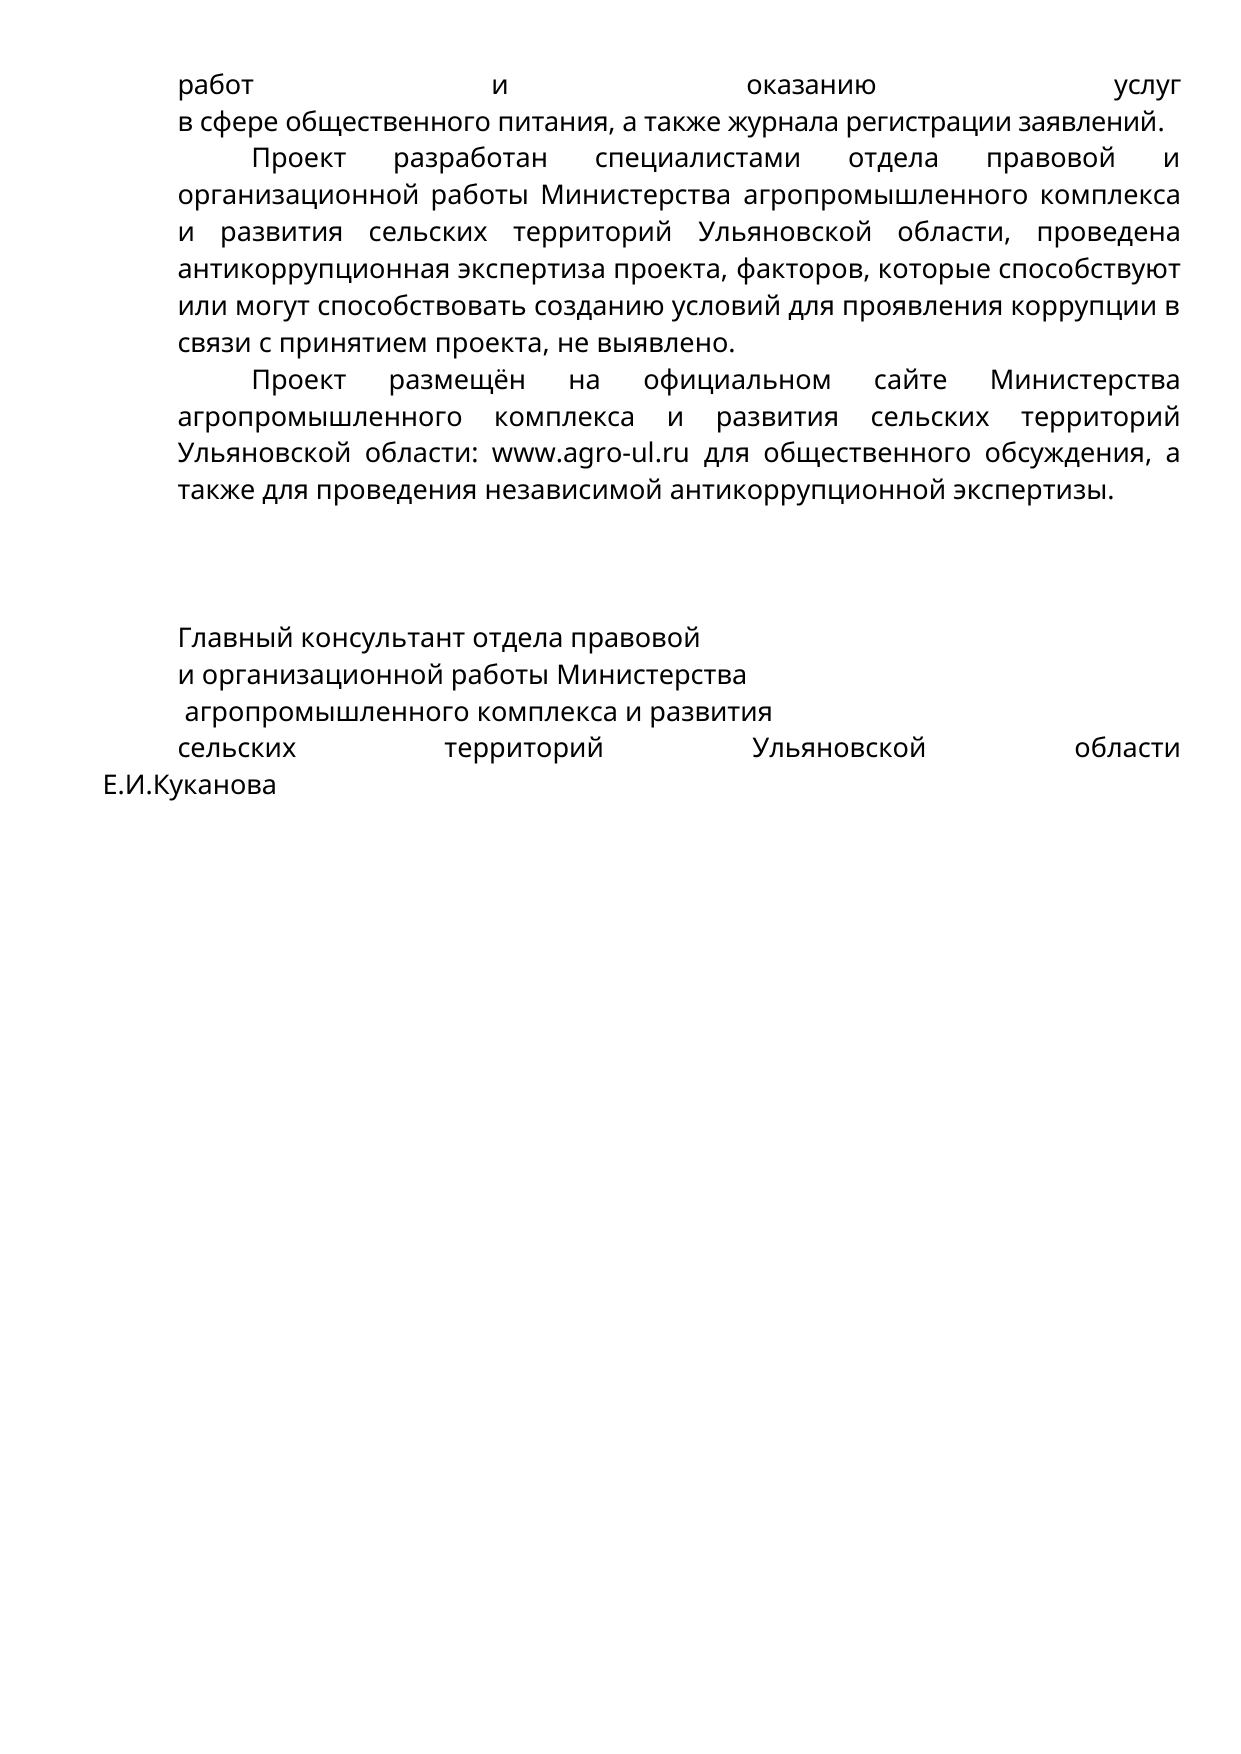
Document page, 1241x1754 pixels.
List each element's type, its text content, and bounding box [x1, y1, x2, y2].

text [177, 65, 1181, 139]
text Проект разработан специалистами отдела правовой и организационной работы Министерства агропромышленного комплекса и развития сельских территорий Ульяновской области, проведена антикоррупционная экспертиза проекта, факторов, которые способствуют или могут способствовать созданию условий для проявления коррупции в связи с принятием проекта, не выявлено. [177, 139, 1181, 360]
text Главный консультант отдела правовой [102, 618, 1181, 655]
text сельских территорий Ульяновской области Е.И.Куканова [102, 729, 1181, 803]
text агропромышленного комплекса и развития [102, 692, 1181, 729]
text Проект размещён на официальном сайте Министерства агропромышленного комплекса и развития сельских территорий Ульяновской области: www.agro-ul.ru для общественного обсуждения, а также для проведения независимой антикоррупционной экспертизы. [177, 360, 1181, 508]
text и организационной работы Министерства [102, 655, 1181, 692]
